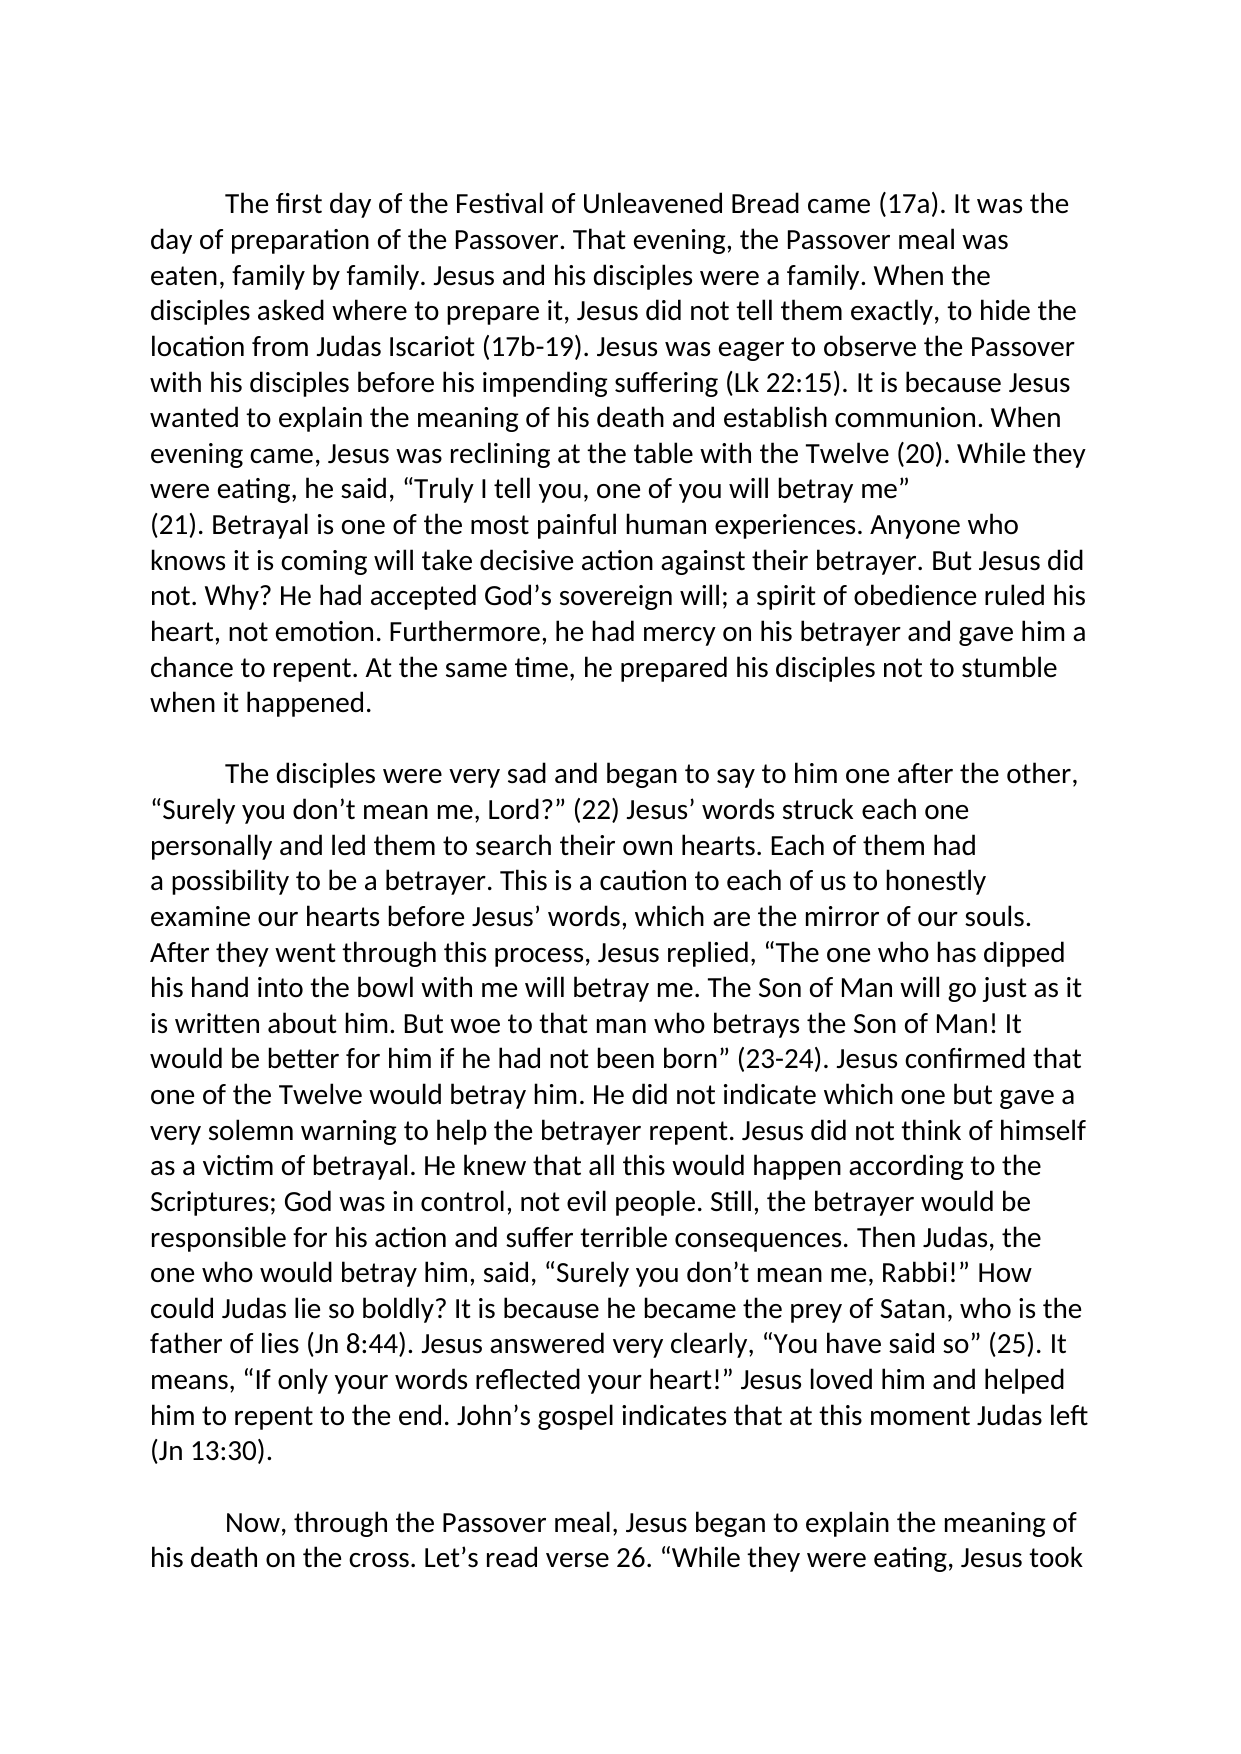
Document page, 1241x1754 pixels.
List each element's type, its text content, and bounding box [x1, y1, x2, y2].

text The first day of the Festival of Unleavened Bread came (17a). It was the day of preparation of the Passover. That evening, the Passover meal was eaten, family by family. Jesus and his disciples were a family. When the disciples asked where to prepare it, Jesus did not tell them exactly, to hide the location from Judas Iscariot (17b-19). Jesus was eager to observe the Passover with his disciples before his impending suffering (Lk 22:15). It is because Jesus wanted to explain the meaning of his death and establish communion. When evening came, Jesus was reclining at the table with the Twelve (20). While they were eating, he said, “Truly I tell you, one of you will betray me” (21). Betrayal is one of the most painful human experiences. Anyone who knows it is coming will take decisive action against their betrayer. But Jesus did not. Why? He had accepted God’s sovereign will; a spirit of obedience ruled his heart, not emotion. Furthermore, he had mercy on his betrayer and gave him a chance to repent. At the same time, he prepared his disciples not to stumble when it happened. [150, 186, 1090, 720]
text The disciples were very sad and began to say to him one after the other, “Surely you don’t mean me, Lord?” (22) Jesus’ words struck each one personally and led them to search their own hearts. Each of them had a possibility to be a betrayer. This is a caution to each of us to honestly examine our hearts before Jesus’ words, which are the mirror of our souls. After they went through this process, Jesus replied, “The one who has dipped his hand into the bowl with me will betray me. The Son of Man will go just as it is written about him. But woe to that man who betrays the Son of Man! It would be better for him if he had not been born” (23-24). Jesus confirmed that one of the Twelve would betray him. He did not indicate which one but gave a very solemn warning to help the betrayer repent. Jesus did not think of himself as a victim of betrayal. He knew that all this would happen according to the Scriptures; God was in control, not evil people. Still, the betrayer would be responsible for his action and suffer terrible consequences. Then Judas, the one who would betray him, said, “Surely you don’t mean me, Rabbi!” How could Judas lie so boldly? It is because he became the prey of Satan, who is the father of lies (Jn 8:44). Jesus answered very clearly, “You have said so” (25). It means, “If only your words reflected your heart!” Jesus loved him and helped him to repent to the end. John’s gospel indicates that at this moment Judas left (Jn 13:30). [150, 756, 1090, 1468]
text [150, 1504, 1090, 1575]
